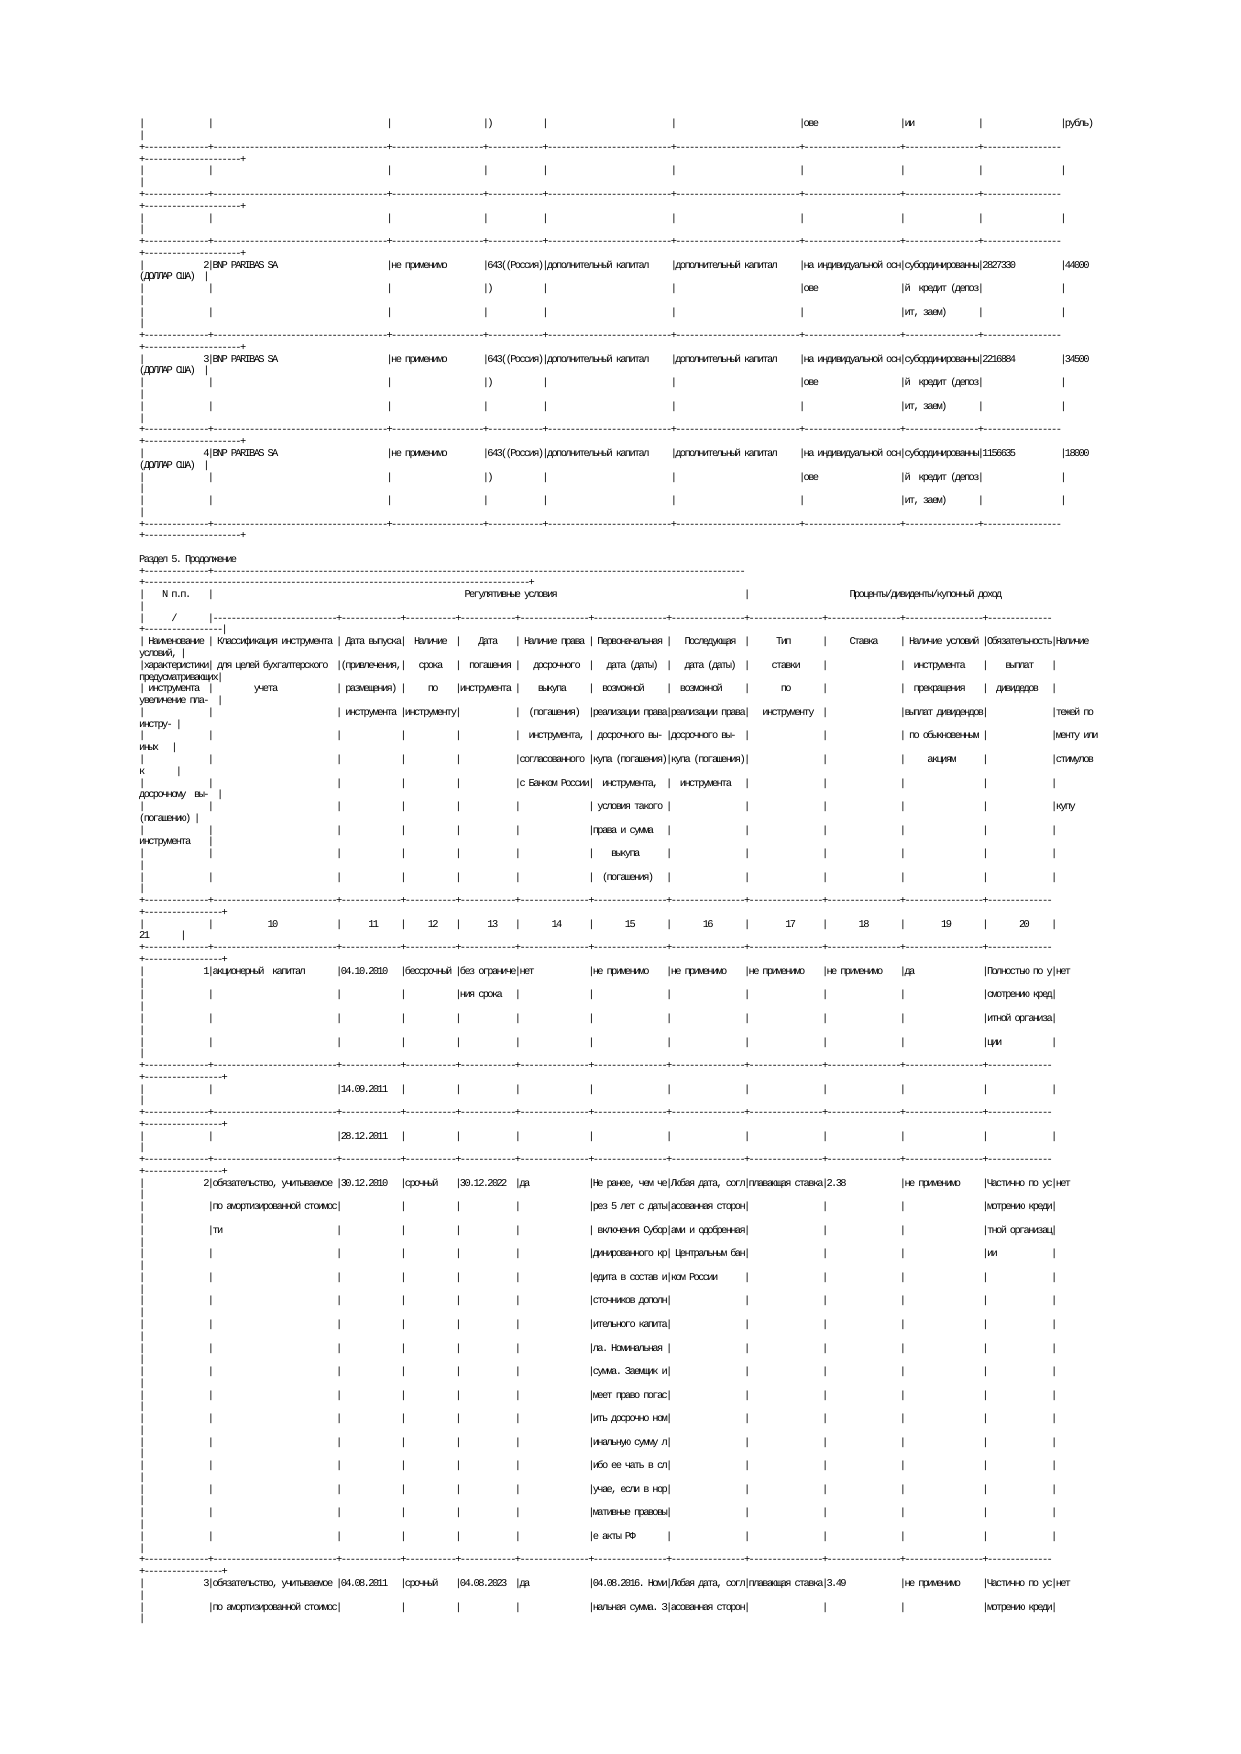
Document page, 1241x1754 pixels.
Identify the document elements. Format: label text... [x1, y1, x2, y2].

text | / |---------------------------+-------------+-----------+------------+---------------+----------------+----------------+----------------+----------------+-----------------+--------------+-----------------| [139, 612, 1101, 636]
text | | | инструмента |инструменту| | (погашения) |реализации права|реализации права| инструменту | |выплат дивидендов| |тежей по инстру- | [139, 707, 1101, 730]
text | | | | | | |сумма. Заемщик и| | | | | | | [139, 1366, 1101, 1389]
text | | | | | | инструмента, | досрочного вы- |досрочного вы- | | | по обыкновенным | |менту или иных | [139, 730, 1101, 754]
text | | | | | | |ибо ее чать в сл| | | | | | | [139, 1460, 1101, 1483]
text | | | |) | | |ове |ии | |рубль) | [139, 118, 1101, 142]
text | 3|BNP PARIBAS SA |не применимо |643((Россия)|дополнительный капитал |дополнительный капитал |на индивидуальной осн|субординированны|2216884 |34500 (ДОЛЛАР США) | [139, 353, 1101, 377]
text | 2|обязательство, учитываемое |30.12.2010 |срочный |30.12.2022 |да |Не ранее, чем че|Любая дата, согл|плавающая ставка|2.38 |не применимо |Частично по ус|нет | [139, 1177, 1101, 1201]
text | инструмента | учета | размещения) | по |инструмента | выкупа | возможной | возможной | по | | прекращения | дивидедов |увеличение пла- | [139, 683, 1101, 707]
text | | | | | | |ительного капита| | | | | | | [139, 1319, 1101, 1342]
text | | | | | |с Банком России| инструмента, | инструмента | | | | |досрочному вы- | [139, 777, 1101, 801]
text | | | | | | |права и сумма | | | | | | инструмента | [139, 824, 1101, 848]
text | | | | | | | |ит, заем) | | | [139, 495, 1101, 518]
text | 2|BNP PARIBAS SA |не применимо |643((Россия)|дополнительный капитал |дополнительный капитал |на индивидуальной осн|субординированны|2827330 |44000 (ДОЛЛАР США) | [139, 259, 1101, 283]
text | | | | |ния срока | | | | | | |смотрению кред| | [139, 989, 1101, 1013]
text | | |14.09.2011 | | | | | | | | | | | [139, 1083, 1101, 1107]
text | 3|обязательство, учитываемое |04.08.2011 |срочный |04.08.2023 |да |04.08.2016. Номи|Любая дата, согл|плавающая ставка|3.49 |не применимо |Частично по ус|нет | [139, 1578, 1101, 1601]
text | | | | | | | |ит, заем) | | | [139, 401, 1101, 424]
text | | | | | | | выкупа | | | | | | | [139, 848, 1101, 871]
text | | | | | | | (погашения) | | | | | | | [139, 871, 1101, 895]
text | | | |) | | |ове |й кредит (депоз| | | [139, 471, 1101, 495]
text | | | |) | | |ове |й кредит (депоз| | | [139, 283, 1101, 306]
text | | | | | | |ла. Номинальная | | | | | | | [139, 1342, 1101, 1366]
text | | | | | |согласованного |купа (погашения)|купа (погашения)| | | акциям | |стимулов к | [139, 754, 1101, 777]
text | | 10 | 11 | 12 | 13 | 14 | 15 | 16 | 17 | 18 | 19 | 20 | 21 | [139, 918, 1101, 942]
text | | | | | | |ить досрочно ном| | | | | | | [139, 1413, 1101, 1436]
text | | | | | | |учае, если в нор| | | | | | | [139, 1483, 1101, 1507]
text | | |28.12.2011 | | | | | | | | | | | [139, 1130, 1101, 1154]
text | 4|BNP PARIBAS SA |не применимо |643((Россия)|дополнительный капитал |дополнительный капитал |на индивидуальной осн|субординированны|1156635 |18000 (ДОЛЛАР США) | [139, 448, 1101, 471]
text |характеристики| для целей бухгалтерского |(привлечения,| срока | погашения | досрочного | дата (даты) | дата (даты) | ставки | | инструмента | выплат |предусматривающих| [139, 659, 1101, 683]
text | | | | | | | | | | | |ции | | [139, 1036, 1101, 1060]
text | | | | | | |инальную сумму л| | | | | | | [139, 1436, 1101, 1460]
text | | | | | | | |ит, заем) | | | [139, 306, 1101, 330]
text | | | |) | | |ове |й кредит (депоз| | | [139, 377, 1101, 401]
text +--------------+--------------------------------------------------------------------------------------------------------------------+------------------------------------------------------------------------------------+ [139, 565, 1101, 589]
text | | | | | | | | | | | [139, 165, 1101, 189]
text | | | | | | |динированного кр| Центральным бан| | | |ии | | [139, 1248, 1101, 1272]
text | | | | | | | | | | | [139, 212, 1101, 236]
text | | | | | | |меет право погас| | | | | | | [139, 1389, 1101, 1413]
text | | | | | | | условия такого | | | | | |купу (погашению) | [139, 801, 1101, 824]
text | N п.п. | Регулятивные условия | Проценты/дивиденты/купонный доход | [139, 589, 1101, 612]
text | Наименование | Классификация инструмента | Дата выпуска| Наличие | Дата | Наличие права | Первоначальная | Последующая | Тип | Ставка | Наличие условий |Обязательность|Наличие условий, | [139, 636, 1101, 659]
text | | | | | | |е акты РФ | | | | | | | [139, 1531, 1101, 1554]
text | 1|акционерный капитал |04.10.2010 |бессрочный |без ограниче|нет |не применимо |не применимо |не применимо |не применимо |да |Полностью по у|нет | [139, 966, 1101, 989]
text | | | | | | |сточников дополн| | | | | | | [139, 1295, 1101, 1319]
text | | | | | | |мативные правовы| | | | | | | [139, 1507, 1101, 1531]
text | | | | | | | | | | | |итной организа| | [139, 1013, 1101, 1036]
text | |по амортизированной стоимос| | | | |рез 5 лет с даты|асованная сторон| | | |мотрению креди| | [139, 1201, 1101, 1224]
text | | | | | | |едита в состав и|ком России | | | | | | [139, 1272, 1101, 1295]
text | |по амортизированной стоимос| | | | |нальная сумма. З|асованная сторон| | | |мотрению креди| | [139, 1601, 1101, 1625]
text | |ти | | | | | включения Субор|ами и одобренная| | | |тной организац| | [139, 1224, 1101, 1248]
